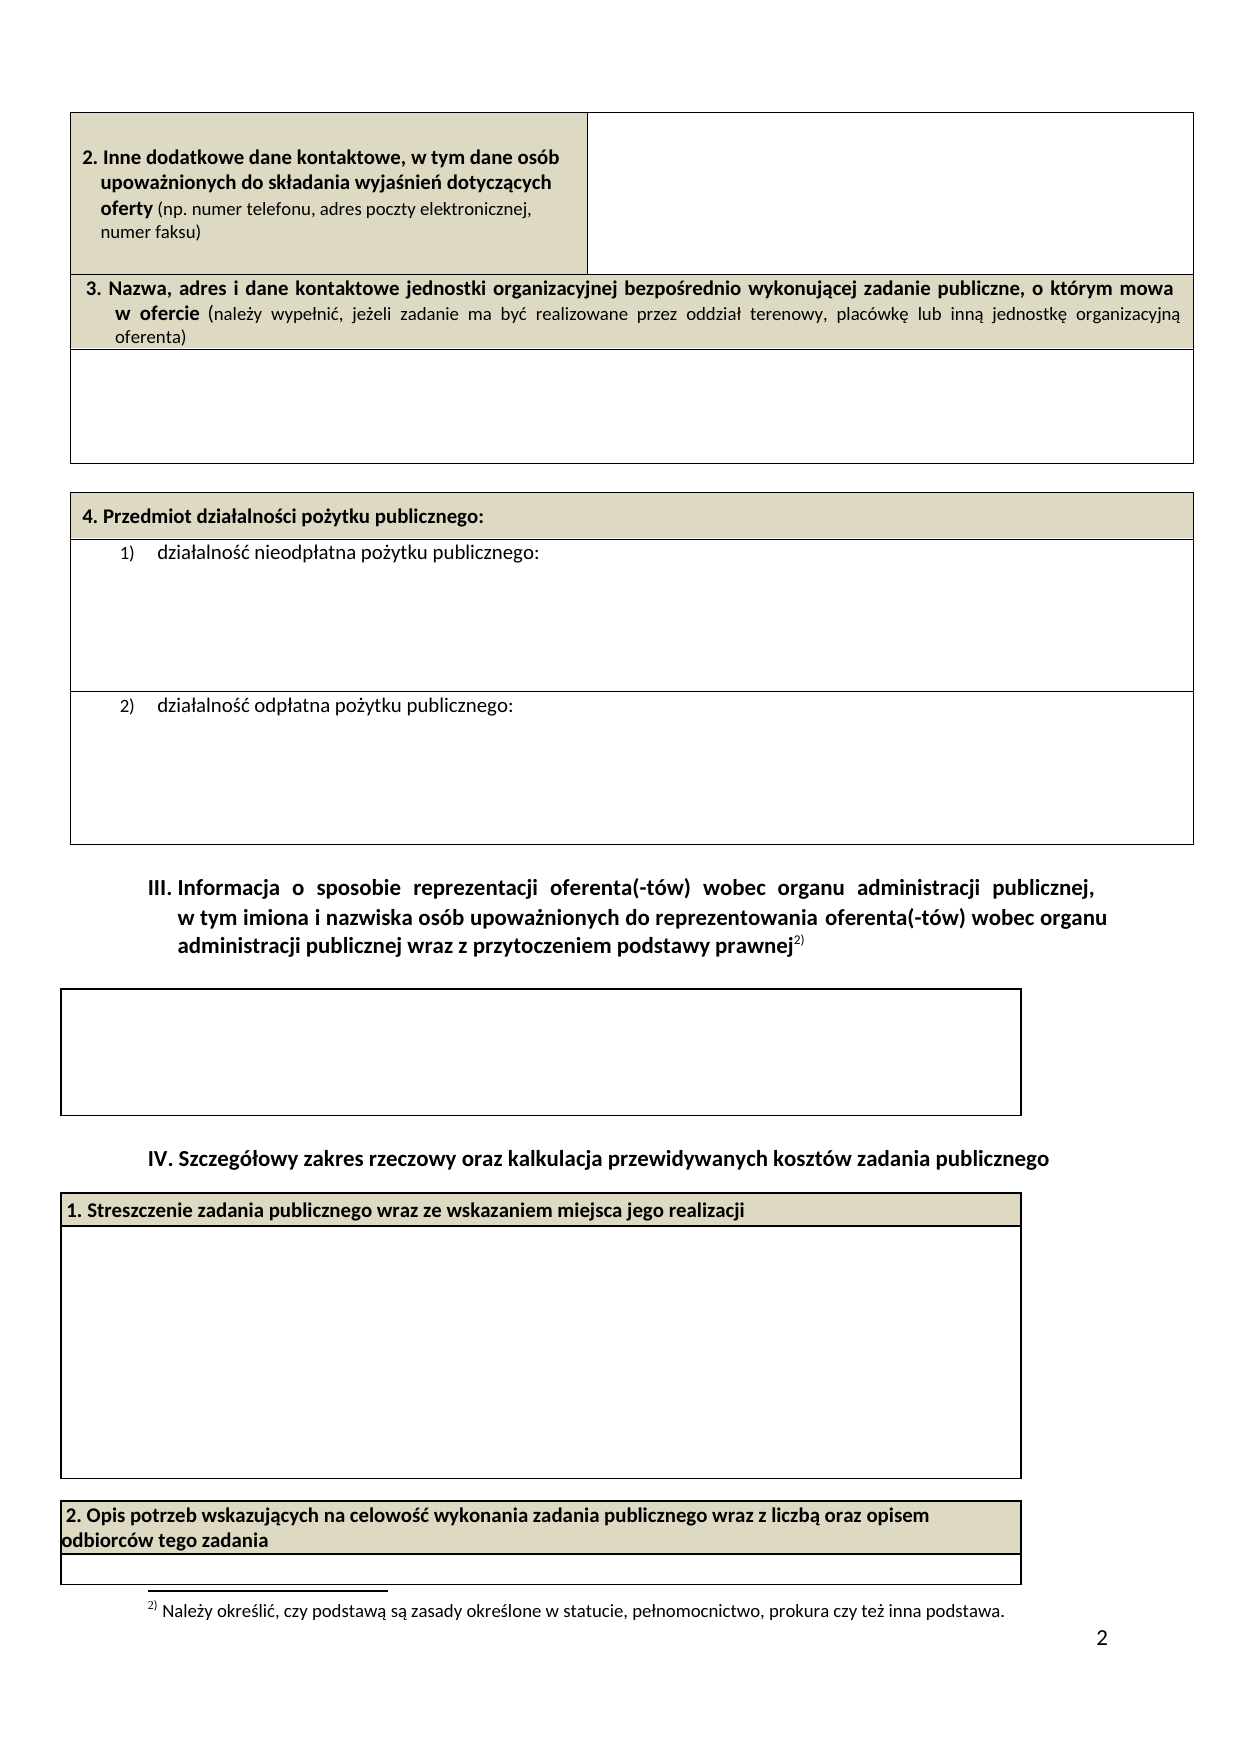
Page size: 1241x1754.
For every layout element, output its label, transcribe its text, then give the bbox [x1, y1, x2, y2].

text III. Informacja o sposobie reprezentacji oferenta(-tów) wobec organu administracji publicznej, w tym imiona i nazwiska osób upoważnionych do reprezentowania oferenta(-tów) wobec organu administracji publicznej wraz z przytoczeniem podstawy prawnej) [148, 873, 1107, 960]
table_cell [588, 113, 1193, 274]
table_cell [71, 350, 1193, 463]
table_header [62, 990, 1020, 1115]
table_cell działalność odpłatna pożytku publicznego: [71, 692, 1193, 844]
table_header 2. Opis potrzeb wskazujących na celowość wykonania zadania publicznego wraz z liczbą oraz opisem odbiorców tego zadania [62, 1502, 1020, 1553]
table_cell działalność nieodpłatna pożytku publicznego: [71, 540, 1193, 691]
table_cell [62, 1555, 1020, 1583]
table_header 1. Streszczenie zadania publicznego wraz ze wskazaniem miejsca jego realizacji [62, 1194, 1020, 1225]
table_header 4. Przedmiot działalności pożytku publicznego: [71, 493, 1193, 538]
table_cell [62, 1227, 1020, 1478]
table_cell 2. Inne dodatkowe dane kontaktowe, w tym dane osób upoważnionych do składania wyjaśnień dotyczących oferty (np. numer telefonu, adres poczty elektronicznej, numer faksu) [71, 113, 587, 274]
table_cell 3. Nazwa, adres i dane kontaktowe jednostki organizacyjnej bezpośrednio wykonującej zadanie publiczne, o którym mowa w ofercie (należy wypełnić, jeżeli zadanie ma być realizowane przez oddział terenowy, placówkę lub inną jednostkę organizacyjną oferenta) [71, 275, 1193, 348]
text IV. Szczegółowy zakres rzeczowy oraz kalkulacja przewidywanych kosztów zadania publicznego [148, 1144, 1107, 1172]
